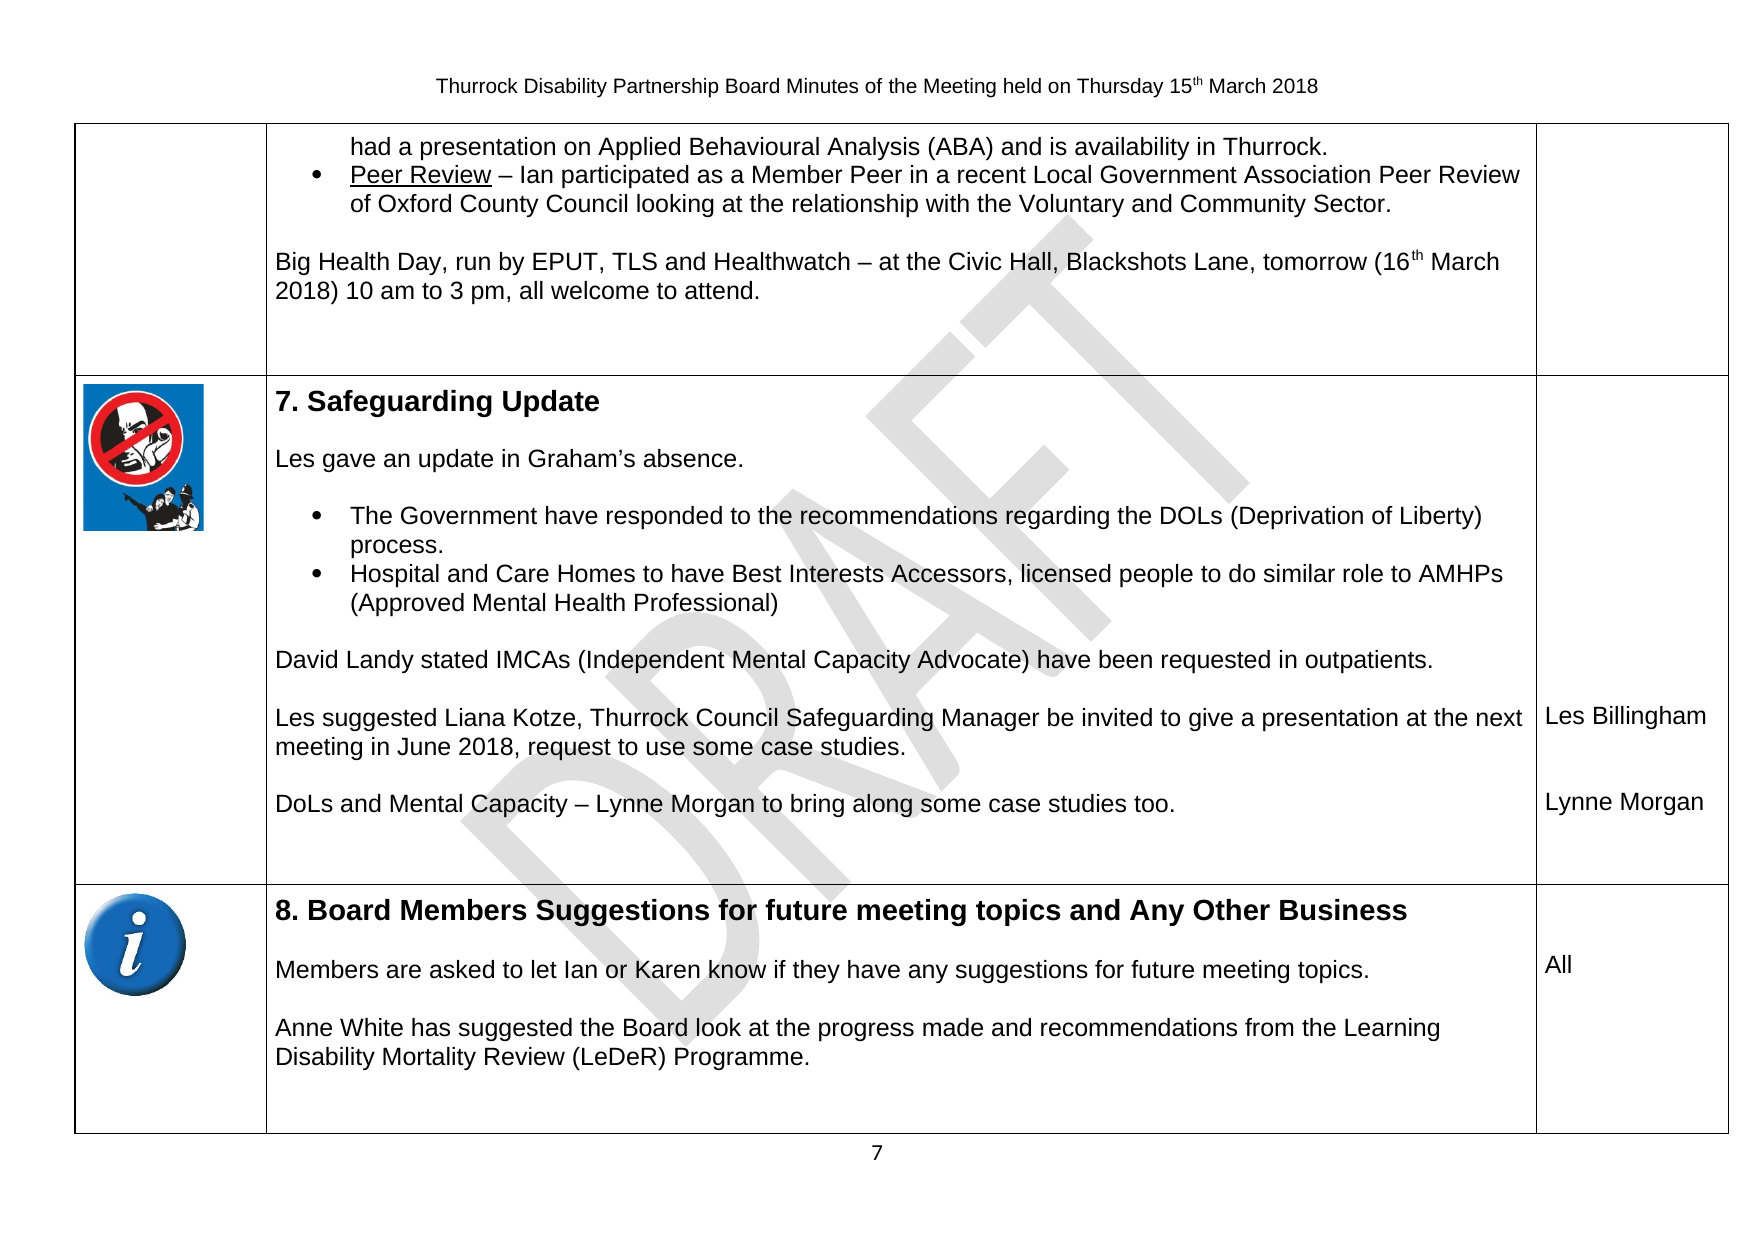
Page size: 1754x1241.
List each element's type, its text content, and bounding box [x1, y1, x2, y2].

table_cell [1537, 124, 1728, 375]
table_cell [76, 124, 266, 375]
table_cell All [1537, 885, 1728, 1132]
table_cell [267, 124, 1536, 375]
table_cell 7. Safeguarding Update Les gave an update in Graham’s absence. The Government have responded to the recommendations regarding the DOLs (Deprivation of Liberty) process. Hospital and Care Homes to have Best Interests Accessors, licensed people to do similar role to AMHPs (Approved Mental Health Professional) David Landy stated IMCAs (Independent Mental Capacity Advocate) have been requested in outpatients. Les suggested Liana Kotze, Thurrock Council Safeguarding Manager be invited to give a presentation at the next meeting in June 2018, request to use some case studies. DoLs and Mental Capacity – Lynne Morgan to bring along some case studies too. [267, 376, 1536, 883]
table_cell 8. Board Members Suggestions for future meeting topics and Any Other Business Members are asked to let Ian or Karen know if they have any suggestions for future meeting topics. Anne White has suggested the Board look at the progress made and recommendations from the Learning Disability Mortality Review (LeDeR) Programme. [267, 885, 1536, 1132]
picture [83, 892, 187, 997]
picture [83, 384, 204, 531]
table_cell [76, 376, 266, 883]
table_cell [76, 885, 266, 1132]
table_cell Les Billingham Lynne Morgan [1537, 376, 1728, 883]
